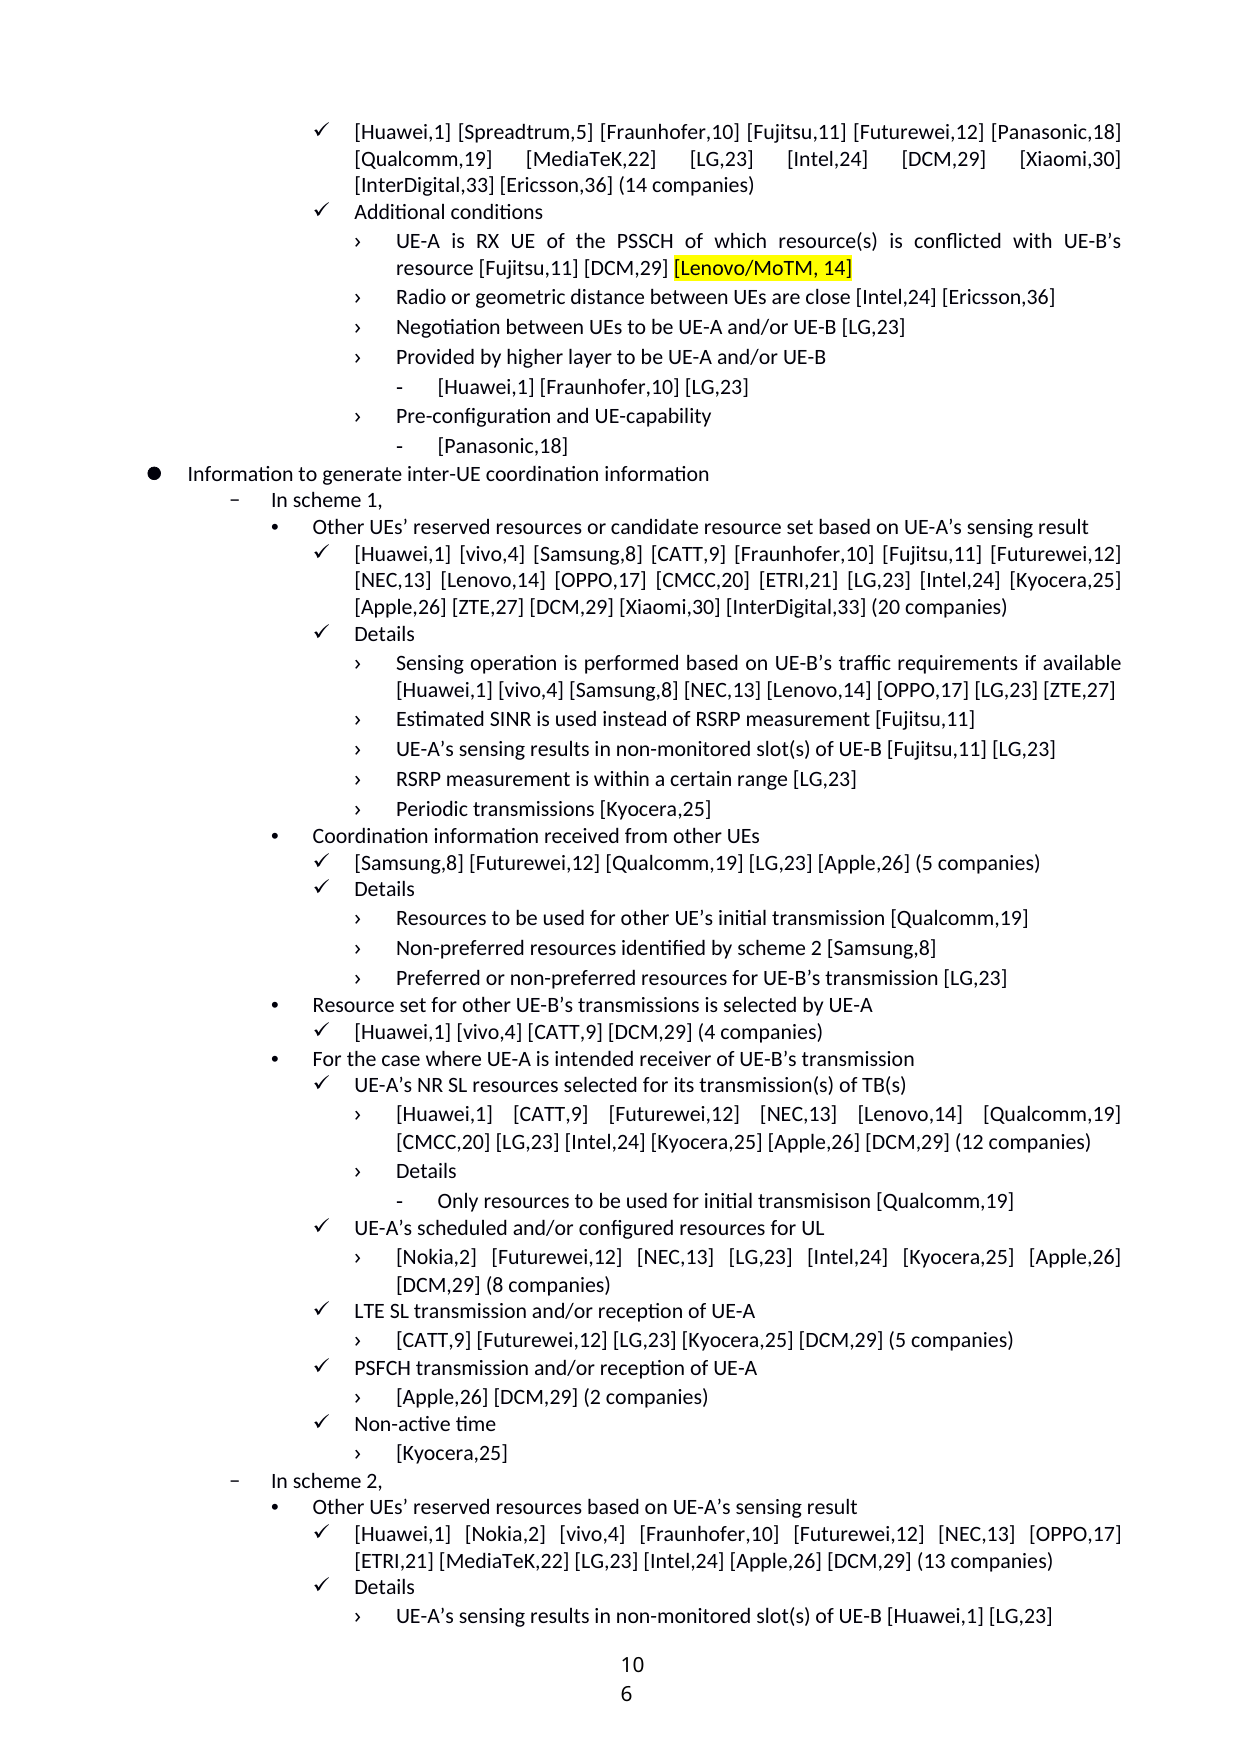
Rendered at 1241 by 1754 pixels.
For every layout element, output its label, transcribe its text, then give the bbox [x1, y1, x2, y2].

list Sensing operation is performed based on UE-B’s traffic requirements if available [Huawei,1] [vivo,4] [Samsung,8] [NEC,13] [Lenovo,14] [OPPO,17] [LG,23] [ZTE,27] [354, 647, 1122, 703]
list Periodic transmissions [Kyocera,25] [354, 792, 1122, 822]
list PSFCH transmission and/or reception of UE-A [312, 1354, 1122, 1381]
list [Huawei,1] [Spreadtrum,5] [Fraunhofer,10] [Fujitsu,11] [Futurewei,12] [Panasonic,18] [Qualcomm,19] [MediaTeK,22] [LG,23] [Intel,24] [DCM,29] [Xiaomi,30] [InterDigital,33] [Ericsson,36] (14 companies) [312, 118, 1122, 198]
list UE-A’s scheduled and/or configured resources for UL [312, 1214, 1122, 1241]
list Resources to be used for other UE’s initial transmission [Qualcomm,19] [354, 902, 1122, 932]
list Details [312, 876, 1122, 902]
list [Huawei,1] [vivo,4] [CATT,9] [DCM,29] (4 companies) [312, 1018, 1122, 1045]
list Radio or geometric distance between UEs are close [Intel,24] [Ericsson,36] [354, 281, 1122, 311]
list Pre-configuration and UE-capability [354, 400, 1122, 430]
list [CATT,9] [Futurewei,12] [LG,23] [Kyocera,25] [DCM,29] (5 companies) [354, 1324, 1122, 1354]
list [Kyocera,25] [354, 1437, 1122, 1467]
list UE-A’s NR SL resources selected for its transmission(s) of TB(s) [312, 1072, 1122, 1098]
list [Panasonic,18] [396, 430, 1122, 460]
list [Huawei,1] [vivo,4] [Samsung,8] [CATT,9] [Fraunhofer,10] [Fujitsu,11] [Futurewei,12] [NEC,13] [Lenovo,14] [OPPO,17] [CMCC,20] [ETRI,21] [LG,23] [Intel,24] [Kyocera,25] [Apple,26] [ZTE,27] [DCM,29] [Xiaomi,30] [InterDigital,33] (20 companies) [312, 540, 1122, 620]
list Details [354, 1155, 1122, 1184]
list Provided by higher layer to be UE-A and/or UE-B [354, 341, 1122, 371]
list Details [312, 620, 1122, 647]
list Preferred or non-preferred resources for UE-B’s transmission [LG,23] [354, 962, 1122, 992]
list Other UEs’ reserved resources or candidate resource set based on UE-A’s sensing result [271, 513, 1122, 540]
list For the case where UE-A is intended receiver of UE-B’s transmission [271, 1045, 1122, 1072]
list [Huawei,1] [Fraunhofer,10] [LG,23] [396, 371, 1122, 400]
list Coordination information received from other UEs [271, 822, 1122, 849]
list Resource set for other UE-B’s transmissions is selected by UE-A [271, 992, 1122, 1018]
list UE-A’s sensing results in non-monitored slot(s) of UE-B [Huawei,1] [LG,23] [354, 1600, 1122, 1630]
list [Huawei,1] [Nokia,2] [vivo,4] [Fraunhofer,10] [Futurewei,12] [NEC,13] [OPPO,17] [ETRI,21] [MediaTeK,22] [LG,23] [Intel,24] [Apple,26] [DCM,29] (13 companies) [312, 1520, 1122, 1573]
list Estimated SINR is used instead of RSRP measurement [Fujitsu,11] [354, 703, 1122, 733]
list RSRP measurement is within a certain range [LG,23] [354, 763, 1122, 792]
list In scheme 1, [229, 487, 1122, 513]
list Negotiation between UEs to be UE-A and/or UE-B [LG,23] [354, 311, 1122, 341]
list UE-A is RX UE of the PSSCH of which resource(s) is conflicted with UE-B’s resource [Fujitsu,11] [DCM,29] [Lenovo/MoTM, 14] [354, 225, 1122, 281]
list Non-active time [312, 1410, 1122, 1437]
list [Apple,26] [DCM,29] (2 companies) [354, 1381, 1122, 1410]
list Non-preferred resources identified by scheme 2 [Samsung,8] [354, 932, 1122, 962]
list Information to generate inter-UE coordination information [146, 460, 1122, 487]
list Details [312, 1573, 1122, 1600]
list In scheme 2, [229, 1467, 1122, 1493]
list Other UEs’ reserved resources based on UE-A’s sensing result [271, 1493, 1122, 1520]
list [Nokia,2] [Futurewei,12] [NEC,13] [LG,23] [Intel,24] [Kyocera,25] [Apple,26] [DCM,29] (8 companies) [354, 1241, 1122, 1297]
list LTE SL transmission and/or reception of UE-A [312, 1297, 1122, 1324]
list Additional conditions [312, 198, 1122, 225]
list UE-A’s sensing results in non-monitored slot(s) of UE-B [Fujitsu,11] [LG,23] [354, 733, 1122, 763]
list Only resources to be used for initial transmisison [Qualcomm,19] [396, 1184, 1122, 1214]
list [Samsung,8] [Futurewei,12] [Qualcomm,19] [LG,23] [Apple,26] (5 companies) [312, 849, 1122, 876]
list [Huawei,1] [CATT,9] [Futurewei,12] [NEC,13] [Lenovo,14] [Qualcomm,19] [CMCC,20] [LG,23] [Intel,24] [Kyocera,25] [Apple,26] [DCM,29] (12 companies) [354, 1098, 1122, 1155]
